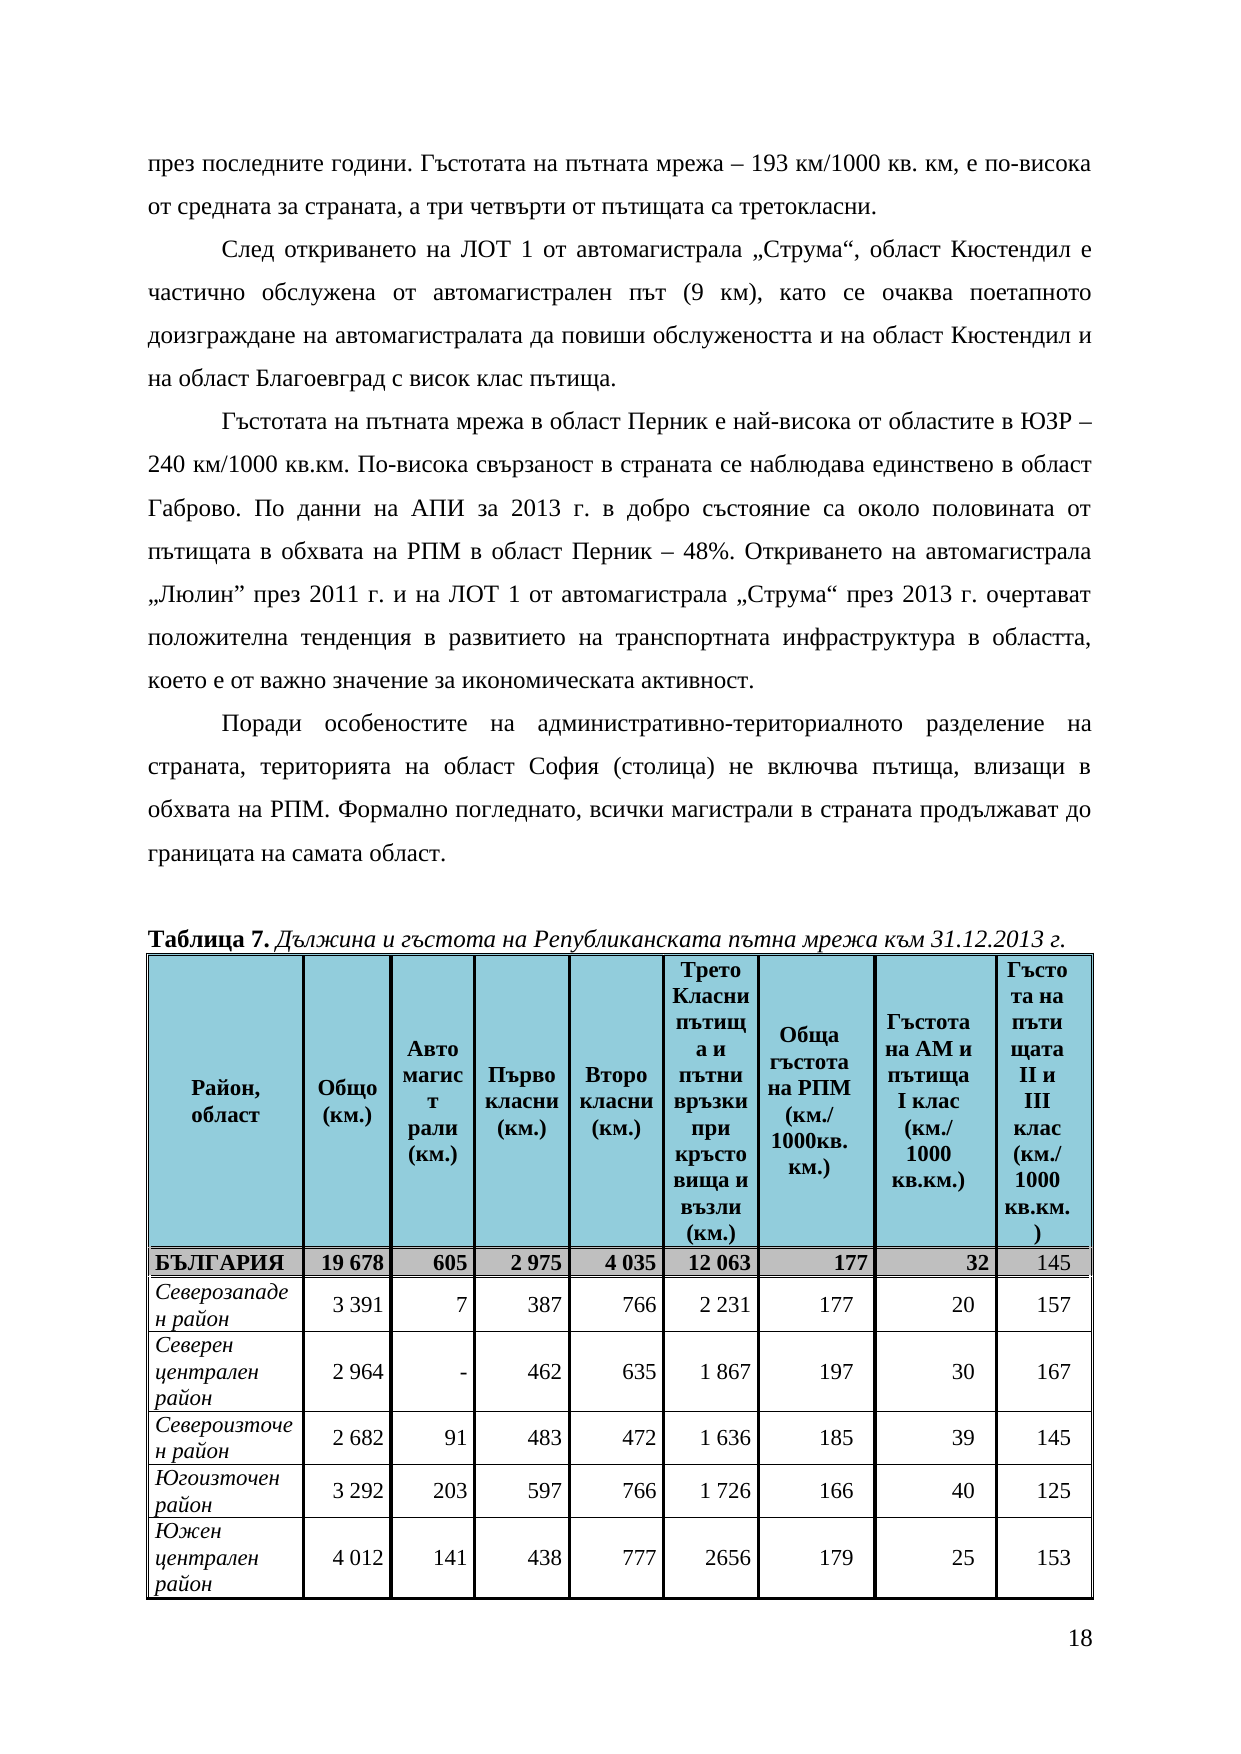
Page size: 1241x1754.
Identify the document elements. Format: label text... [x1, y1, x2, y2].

table_cell 91 [393, 1412, 473, 1464]
text След откриването на ЛОТ 1 от автомагистрала „Струма“, област Кюстендил е частично обслужена от автомагистрален път (9 км), като се очаква поетапното доизграждане на автомагистралата да повиши обслужеността и на област Кюстендил и на област Благоевград с висок клас пътища. [148, 234, 1093, 392]
table_cell 2 975 [476, 1249, 568, 1275]
table_cell 1 636 [665, 1412, 757, 1464]
table_cell 605 [393, 1249, 473, 1275]
table_cell 40 [877, 1465, 995, 1517]
table_cell 4 035 [571, 1249, 662, 1275]
table_cell Северозападен район [148, 1275, 302, 1331]
table_cell 3 391 [305, 1278, 389, 1331]
table_cell 1 867 [665, 1332, 757, 1411]
table_cell 766 [571, 1278, 662, 1331]
table_header Авто магист рали (км.) [393, 956, 473, 1246]
table_cell 438 [476, 1518, 568, 1597]
table_cell 145 [998, 1412, 1091, 1464]
table_cell Североизточен район [149, 1412, 302, 1464]
table_cell 7 [393, 1278, 473, 1331]
table_cell 32 [877, 1249, 995, 1275]
table_cell 177 [760, 1278, 873, 1331]
table_cell 25 [877, 1518, 995, 1597]
table_cell 125 [998, 1465, 1091, 1517]
table_cell 166 [760, 1465, 873, 1517]
table_cell 197 [760, 1332, 873, 1411]
text Таблица 7. Дължина и гъстота на Републиканската пътна мрежа към 31.12.2013 г. [148, 924, 1093, 953]
table_cell 597 [476, 1465, 568, 1517]
table_cell 177 [760, 1249, 873, 1275]
table_cell 635 [571, 1332, 662, 1411]
table_cell 777 [571, 1518, 662, 1597]
table_cell 141 [393, 1518, 473, 1597]
table_cell 2656 [665, 1518, 757, 1597]
table_cell БЪЛГАРИЯ [149, 1246, 302, 1275]
table_cell 3 292 [305, 1465, 389, 1517]
table_cell 462 [476, 1332, 568, 1411]
table_cell 2 231 [665, 1278, 757, 1331]
table_cell 153 [998, 1518, 1091, 1597]
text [148, 148, 1093, 219]
table_cell Северен централен район [149, 1332, 302, 1411]
table_cell - [393, 1332, 473, 1411]
table_header Трето Класни пътища и пътни връзки при кръстовища и възли (км.) [665, 956, 757, 1246]
table_cell 203 [393, 1465, 473, 1517]
table_cell 387 [476, 1278, 568, 1331]
table_cell 766 [571, 1465, 662, 1517]
text Гъстотата на пътната мрежа в област Перник е най-висока от областите в ЮЗР – 240 км/1000 кв.км. По-висока свързаност в страната се наблюдава единствено в област Габрово. По данни на АПИ за 2013 г. в добро състояние са около половината от пътищата в обхвата на РПМ в област Перник – 48%. Откриването на автомагистрала „Люлин” през 2011 г. и на ЛОТ 1 от автомагистрала „Струма“ през 2013 г. очертават положителна тенденция в развитието на транспортната инфраструктура в областта, което е от важно значение за икономическата активност. [148, 406, 1093, 694]
table_header Гъстота на АМ и пътища І клас (км./1000 кв.км.) [877, 956, 995, 1246]
table_cell 4 012 [305, 1518, 389, 1597]
table_cell 39 [877, 1412, 995, 1464]
table_header Обща гъстота на РПМ (км./1000кв.км.) [760, 956, 873, 1246]
table_header Гъстота на пътищата ІІ и ІІІ клас (км./1000 кв.км.) [998, 956, 1091, 1246]
table_cell 157 [998, 1275, 1093, 1331]
table_cell 19 678 [305, 1249, 389, 1275]
table_cell 30 [877, 1332, 995, 1411]
table_cell 145 [998, 1246, 1091, 1275]
table_header Второ класни (км.) [571, 956, 662, 1246]
table_cell Югоизточен район [149, 1465, 302, 1517]
table_header Район, област [149, 956, 302, 1246]
table_cell 472 [571, 1412, 662, 1464]
table_header Първо класни (км.) [476, 956, 568, 1246]
table_cell Южен централен район [149, 1518, 302, 1597]
table_cell 2 964 [305, 1332, 389, 1411]
table_header Общо (км.) [305, 956, 389, 1246]
table_cell 20 [877, 1278, 995, 1331]
table_cell 185 [760, 1412, 873, 1464]
table_cell 12 063 [665, 1249, 757, 1275]
text Поради особеностите на административно-териториалното разделение на страната, територията на област София (столица) не включва пътища, влизащи в обхвата на РПМ. Формално погледнато, всички магистрали в страната продължават до границата на самата област. [148, 708, 1093, 866]
table_cell 167 [998, 1332, 1091, 1411]
table_cell 483 [476, 1412, 568, 1464]
table_cell 1 726 [665, 1465, 757, 1517]
table_cell 2 682 [305, 1412, 389, 1464]
table_cell 179 [760, 1518, 873, 1597]
